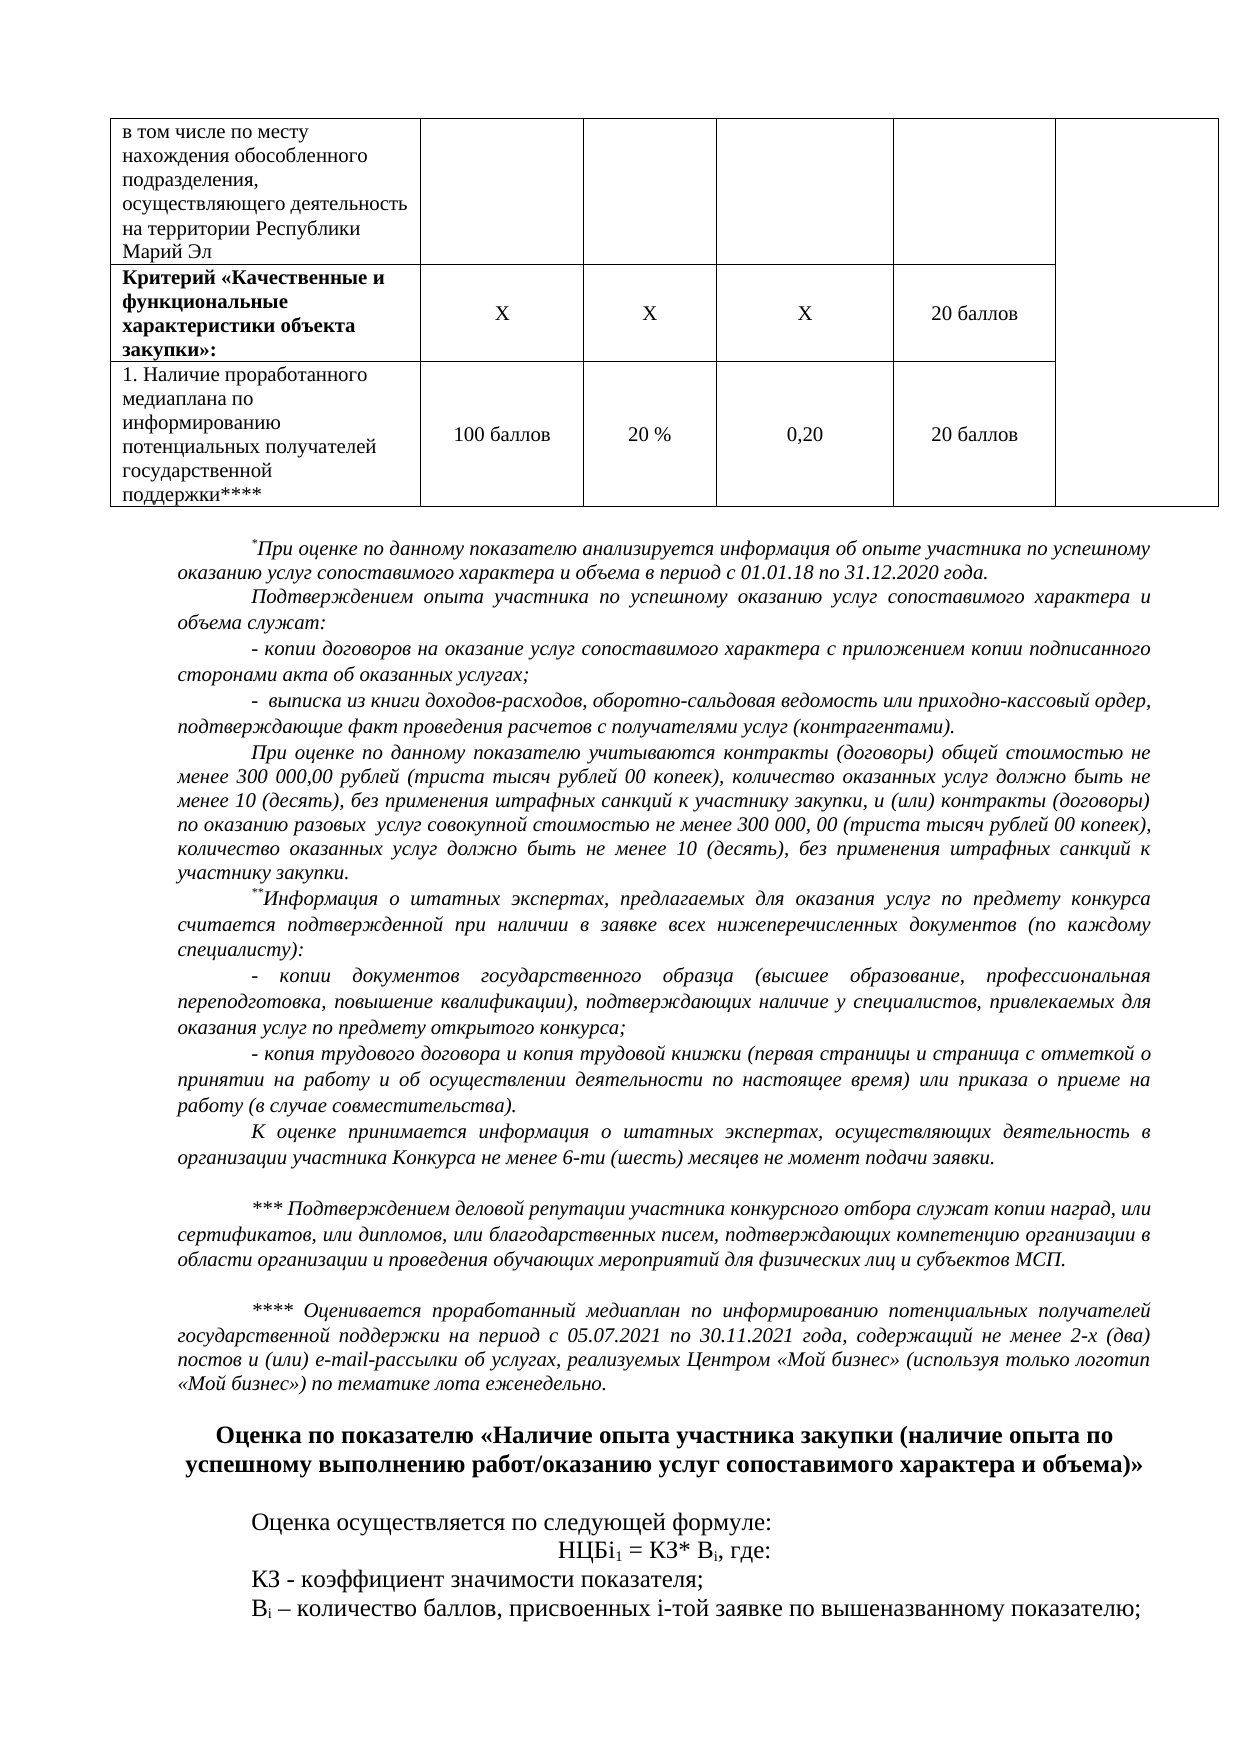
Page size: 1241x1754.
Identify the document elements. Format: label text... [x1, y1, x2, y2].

text - копии документов государственного образца (высшее образование, профессиональная переподготовка, повышение квалификации), подтверждающих наличие у специалистов, привлекаемых для оказания услуг по предмету открытого конкурса; [177, 963, 1152, 1039]
text *** Подтверждением деловой репутации участника конкурсного отбора служат копии наград, или сертификатов, или дипломов, или благодарственных писем, подтверждающих компетенцию организации в области организации и проведения обучающих мероприятий для физических лиц и субъектов МСП. [177, 1196, 1152, 1271]
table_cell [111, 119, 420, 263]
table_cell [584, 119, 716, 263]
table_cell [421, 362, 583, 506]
text **** Оценивается проработанный медиаплан по информированию потенциальных получателей государственной поддержки на период с 05.07.2021 по 30.11.2021 года, содержащий не менее 2-х (два) постов и (или) e-mail-рассылки об услугах, реализуемых Центром «Мой бизнес» (используя только логотип «Мой бизнес») по тематике лота еженедельно. [177, 1298, 1152, 1395]
text *При оценке по данному показателю анализируется информация об опыте участника по успешному оказанию услуг сопоставимого характера и объема в период с 01.01.18 по 31.12.2020 года. [177, 536, 1152, 584]
text - выписка из книги доходов-расходов, оборотно-сальдовая ведомость или приходно-кассовый ордер, подтверждающие факт проведения расчетов с получателями услуг (контрагентами). [177, 688, 1152, 738]
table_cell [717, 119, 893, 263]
text КЗ - коэффициент значимости показателя; [177, 1564, 1152, 1593]
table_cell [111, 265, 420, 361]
text **Информация о штатных экспертах, предлагаемых для оказания услуг по предмету конкурса считается подтвержденной при наличии в заявке всех нижеперечисленных документов (по каждому специалисту): [177, 886, 1152, 961]
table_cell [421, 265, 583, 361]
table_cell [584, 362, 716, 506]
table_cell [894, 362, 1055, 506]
text Оценка осуществляется по следующей формуле: [177, 1507, 1152, 1536]
text Оценка по показателю «Наличие опыта участника закупки (наличие опыта по успешному выполнению работ/оказанию услуг сопоставимого характера и объема)» [177, 1420, 1152, 1478]
text - копии договоров на оказание услуг сопоставимого характера с приложением копии подписанного сторонами акта об оказанных услугах; [177, 636, 1152, 686]
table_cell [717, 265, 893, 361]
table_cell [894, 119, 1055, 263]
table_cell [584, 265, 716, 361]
text При оценке по данному показателю учитываются контракты (договоры) общей стоимостью не менее 300 000,00 рублей (триста тысяч рублей 00 копеек), количество оказанных услуг должно быть не менее 10 (десять), без применения штрафных санкций к участнику закупки, и (или) контракты (договоры) по оказанию разовых услуг совокупной стоимостью не менее 300 000, 00 (триста тысяч рублей 00 копеек), количество оказанных услуг должно быть не менее 10 (десять), без применения штрафных санкций к участнику закупки. [177, 740, 1152, 884]
text Bi – количество баллов, присвоенных i-той заявке по вышеназванному показателю; [177, 1593, 1152, 1622]
text НЦБi1 = КЗ* Bi, где: [177, 1536, 1152, 1564]
text К оценке принимается информация о штатных экспертах, осуществляющих деятельность в организации участника Конкурса не менее 6-ти (шесть) месяцев не момент подачи заявки. [177, 1119, 1152, 1169]
text Подтверждением опыта участника по успешному оказанию услуг сопоставимого характера и объема служат: [177, 584, 1152, 634]
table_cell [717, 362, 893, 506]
text - копия трудового договора и копия трудовой книжки (первая страницы и страница с отметкой о принятии на работу и об осуществлении деятельности по настоящее время) или приказа о приеме на работу (в случае совместительства). [177, 1041, 1152, 1117]
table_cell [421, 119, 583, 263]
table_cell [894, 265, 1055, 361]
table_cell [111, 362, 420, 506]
